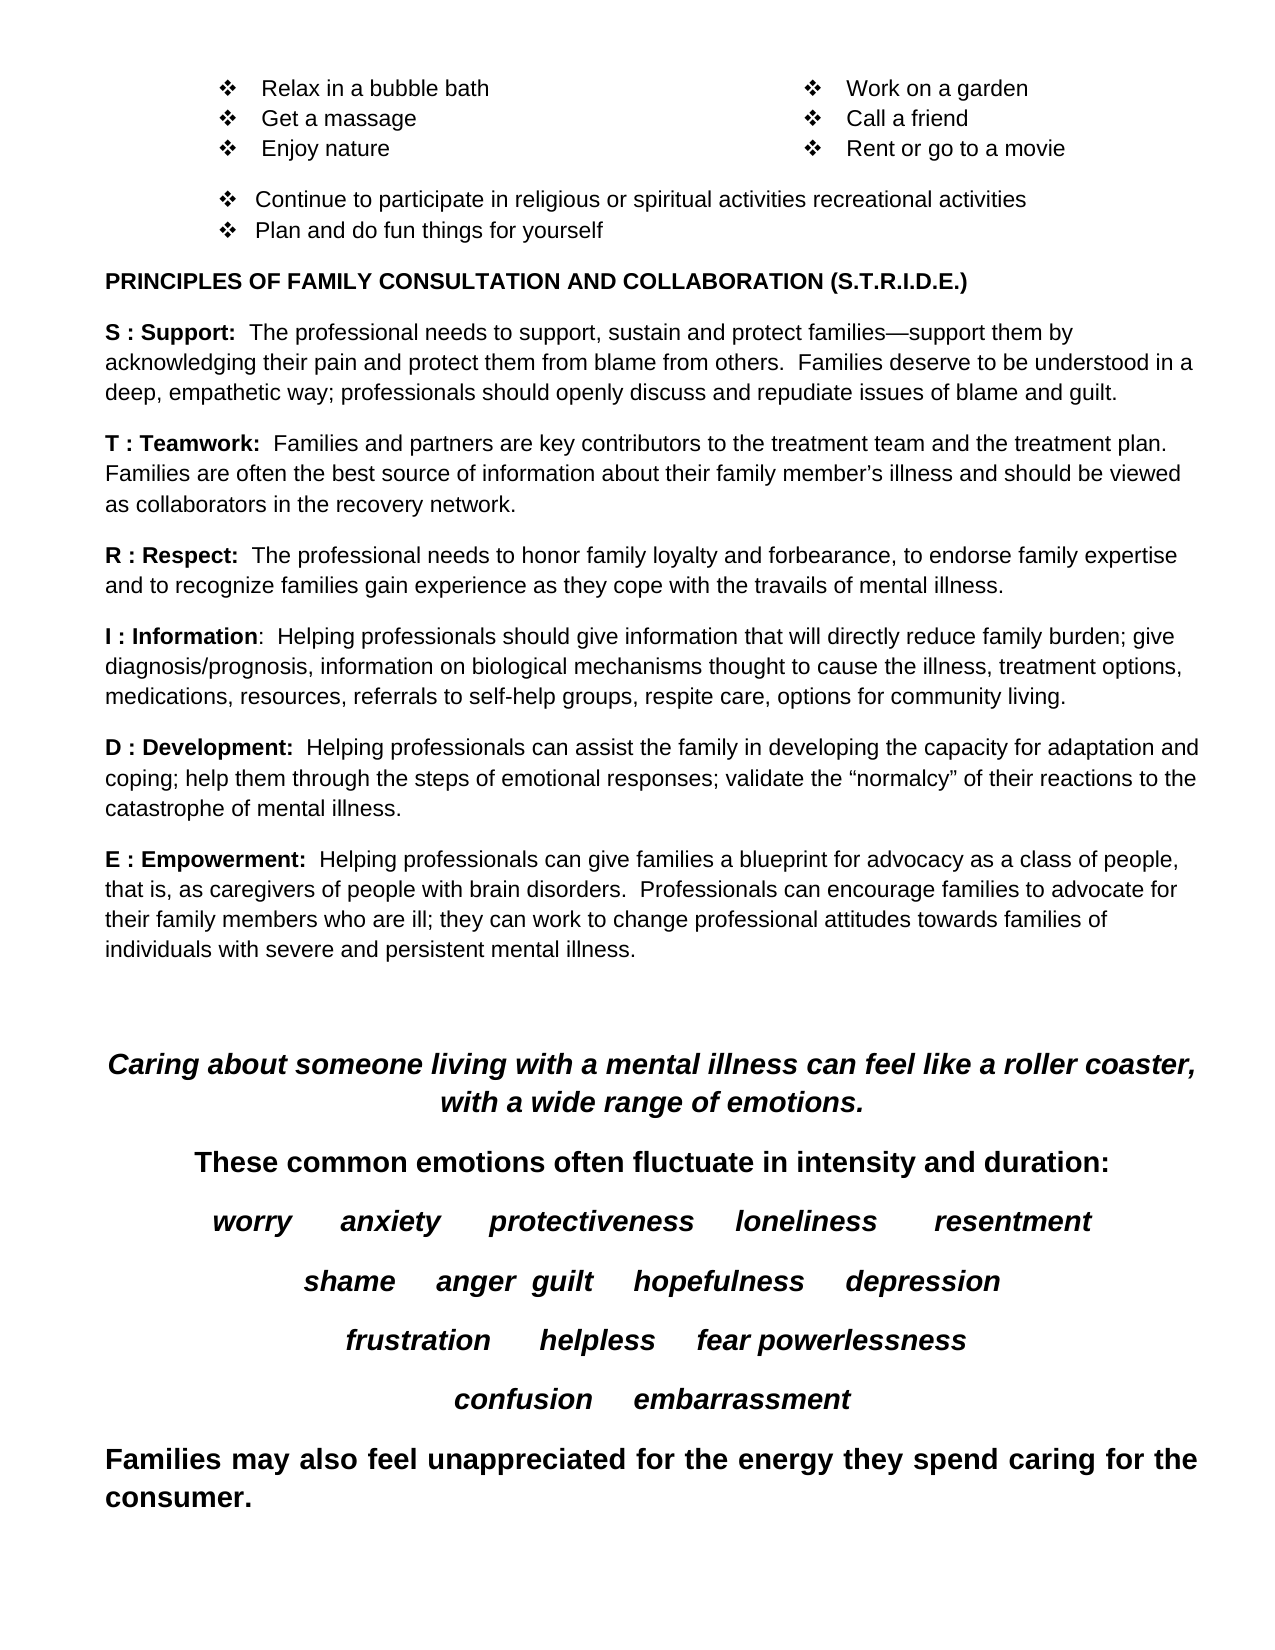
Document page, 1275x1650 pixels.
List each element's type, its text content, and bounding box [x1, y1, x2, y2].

text E : Empowerment: Helping professionals can give families a blueprint for advocacy as a class of people, that is, as caregivers of people with brain disorders. Professionals can encourage families to advocate for their family members who are ill; they can work to change professional attitudes towards families of individuals with severe and persistent mental illness. [105, 846, 1200, 963]
list Call a friend [802, 105, 1200, 132]
text Families may also feel unappreciated for the energy they spend caring for the consumer. [105, 1442, 1200, 1514]
text PRINCIPLES OF FAMILY CONSULTATION AND COLLABORATION (S.T.R.I.D.E.) [105, 268, 1200, 294]
text worry anxiety protectiveness loneliness resentment [105, 1204, 1200, 1238]
list Rent or go to a movie [802, 135, 1200, 162]
list Get a massage [217, 105, 615, 132]
text confusion embarrassment [105, 1382, 1200, 1416]
list Relax in a bubble bath [217, 75, 615, 101]
text R : Respect: The professional needs to honor family loyalty and forbearance, to endorse family expertise and to recognize families gain experience as they cope with the travails of mental illness. [105, 542, 1200, 598]
list Plan and do fun things for yourself [217, 217, 1200, 243]
list Continue to participate in religious or spiritual activities recreational activities [217, 186, 1200, 213]
text T : Teamwork: Families and partners are key contributors to the treatment team and the treatment plan. Families are often the best source of information about their family member’s illness and should be viewed as collaborators in the recovery network. [105, 430, 1200, 517]
text These common emotions often fluctuate in intensity and duration: [105, 1145, 1200, 1178]
text frustration helpless fear powerlessness [105, 1323, 1200, 1356]
list Enjoy nature [217, 135, 615, 162]
text D : Development: Helping professionals can assist the family in developing the capacity for adaptation and coping; help them through the steps of emotional responses; validate the “normalcy” of their reactions to the catastrophe of mental illness. [105, 734, 1200, 821]
text shame anger guilt hopefulness depression [105, 1263, 1200, 1297]
list Work on a garden [802, 75, 1200, 101]
text I : Information: Helping professionals should give information that will directly reduce family burden; give diagnosis/prognosis, information on biological mechanisms thought to cause the illness, treatment options, medications, resources, referrals to self-help groups, respite care, options for community living. [105, 623, 1200, 710]
text Caring about someone living with a mental illness can feel like a roller coaster, with a wide range of emotions. [105, 1047, 1200, 1119]
text S : Support: The professional needs to support, sustain and protect families—support them by acknowledging their pain and protect them from blame from others. Families deserve to be understood in a deep, empathetic way; professionals should openly discuss and repudiate issues of blame and guilt. [105, 319, 1200, 406]
